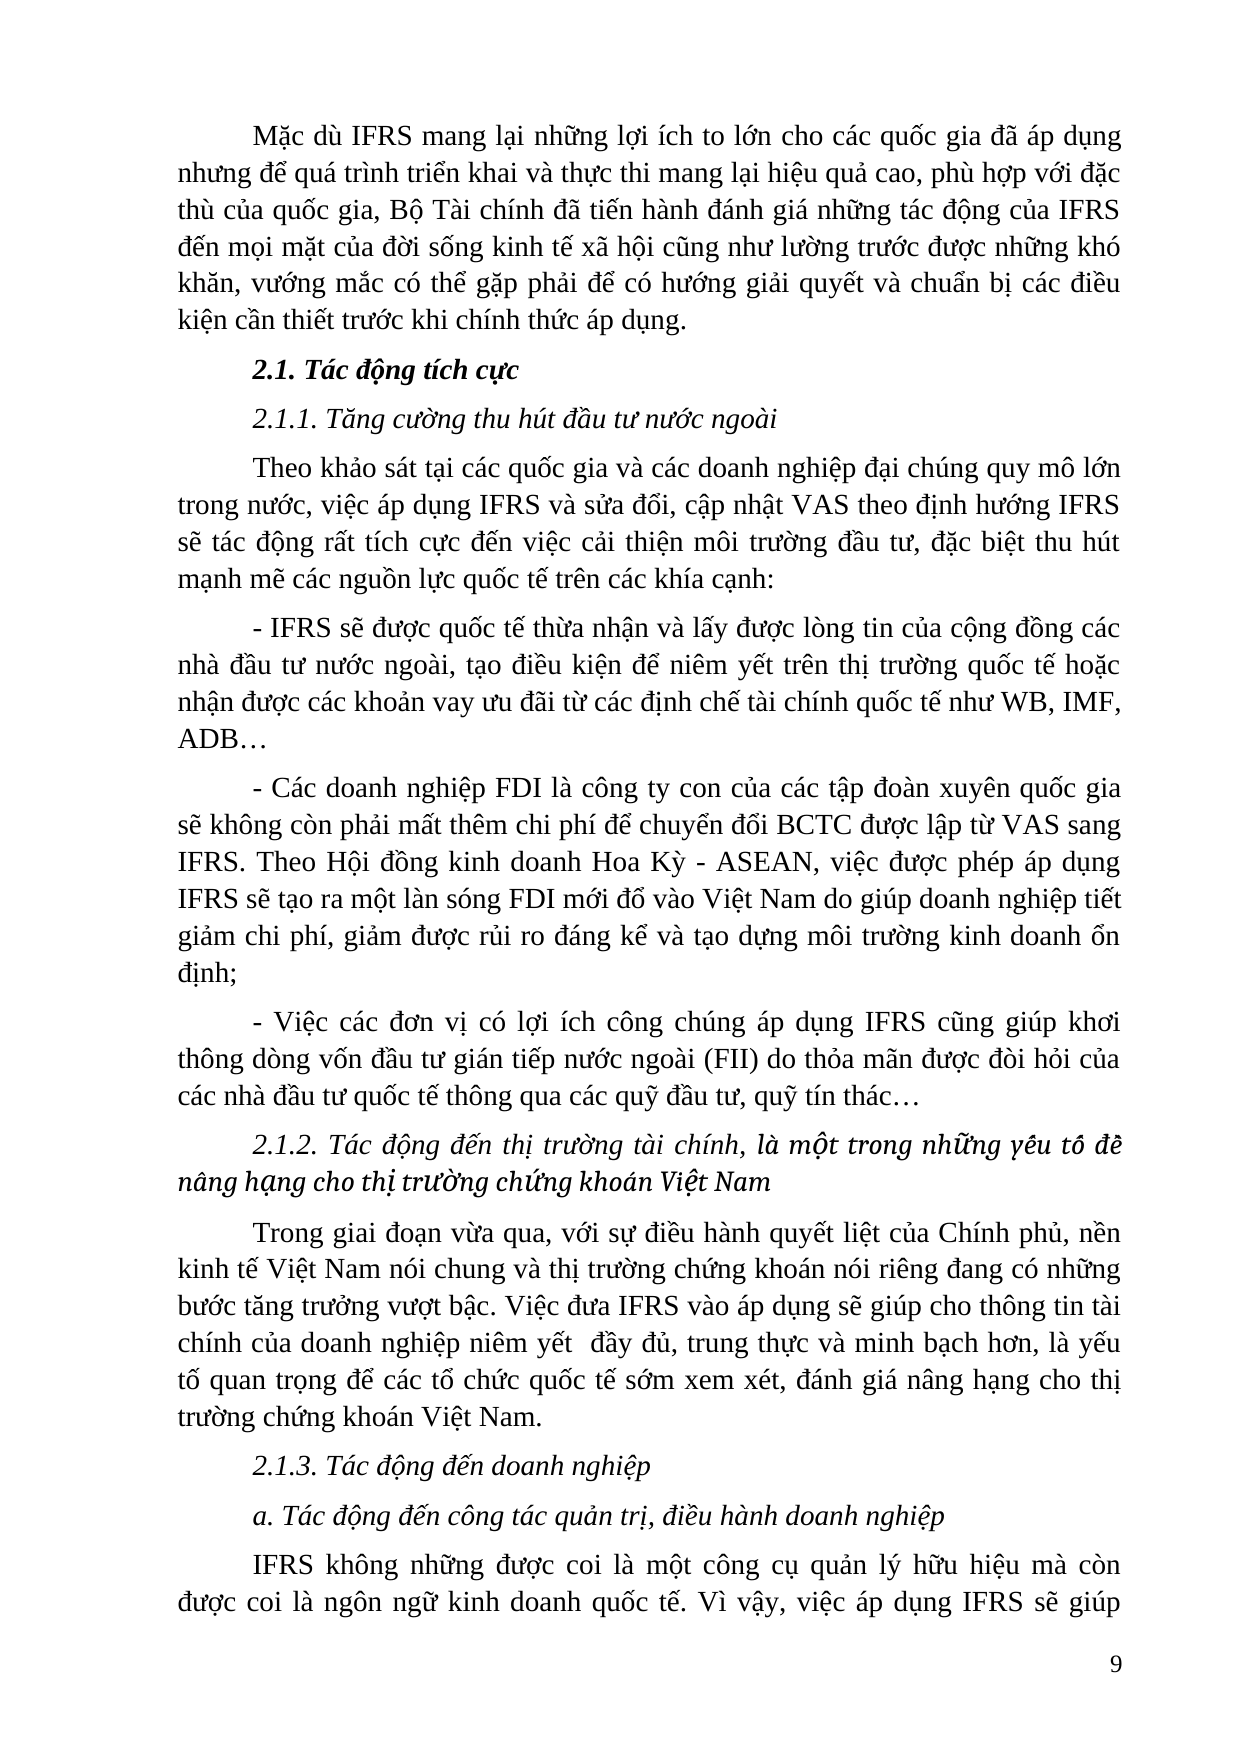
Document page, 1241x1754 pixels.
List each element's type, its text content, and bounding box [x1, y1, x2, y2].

text 2.1.2. Tác động đến thị trường tài chính, là một trong những yếu tố đề nâng hạng cho thị trường chứng khoán Việt Nam [177, 1127, 1122, 1199]
text Theo khảo sát tại các quốc gia và các doanh nghiệp đại chúng quy mô lớn trong nước, việc áp dụng IFRS và sửa đổi, cập nhật VAS theo định hướng IFRS sẽ tác động rất tích cực đến việc cải thiện môi trường đầu tư, đặc biệt thu hút mạnh mẽ các nguồn lực quốc tế trên các khía cạnh: [177, 451, 1122, 595]
text 2.1.3. Tác động đến doanh nghiệp [177, 1448, 1122, 1482]
text - Các doanh nghiệp FDI là công ty con của các tập đoàn xuyên quốc gia sẽ không còn phải mất thêm chi phí để chuyển đổi BCTC được lập từ VAS sang IFRS. Theo Hội đồng kinh doanh Hoa Kỳ - ASEAN, việc được phép áp dụng IFRS sẽ tạo ra một làn sóng FDI mới đổ vào Việt Nam do giúp doanh nghiệp tiết giảm chi phí, giảm được rủi ro đáng kể và tạo dựng môi trường kinh doanh ổn định; [177, 771, 1122, 988]
text - IFRS sẽ được quốc tế thừa nhận và lấy được lòng tin của cộng đồng các nhà đầu tư nước ngoài, tạo điều kiện để niêm yết trên thị trường quốc tế hoặc nhận được các khoản vay ưu đãi từ các định chế tài chính quốc tế như WB, IMF, ADB… [177, 611, 1122, 755]
text 2.1. Tác động tích cực [177, 352, 1122, 385]
text Mặc dù IFRS mang lại những lợi ích to lớn cho các quốc gia đã áp dụng nhưng để quá trình triển khai và thực thi mang lại hiệu quả cao, phù hợp với đặc thù của quốc gia, Bộ Tài chính đã tiến hành đánh giá những tác động của IFRS đến mọi mặt của đời sống kinh tế xã hội cũng như lường trước được những khó khăn, vướng mắc có thể gặp phải để có hướng giải quyết và chuẩn bị các điều kiện cần thiết trước khi chính thức áp dụng. [177, 118, 1122, 336]
text 2.1.1. Tăng cường thu hút đầu tư nước ngoài [177, 401, 1122, 435]
text Trong giai đoạn vừa qua, với sự điều hành quyết liệt của Chính phủ, nền kinh tế Việt Nam nói chung và thị trường chứng khoán nói riêng đang có những bước tăng trưởng vượt bậc. Việc đưa IFRS vào áp dụng sẽ giúp cho thông tin tài chính của doanh nghiệp niêm yết đầy đủ, trung thực và minh bạch hơn, là yếu tố quan trọng để các tổ chức quốc tế sớm xem xét, đánh giá nâng hạng cho thị trường chứng khoán Việt Nam. [177, 1215, 1122, 1433]
text - Việc các đơn vị có lợi ích công chúng áp dụng IFRS cũng giúp khơi thông dòng vốn đầu tư gián tiếp nước ngoài (FII) do thỏa mãn được đòi hỏi của các nhà đầu tư quốc tế thông qua các quỹ đầu tư, quỹ tín thác… [177, 1004, 1122, 1112]
text a. Tác động đến công tác quản trị, điều hành doanh nghiệp [177, 1498, 1122, 1531]
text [177, 1547, 1122, 1618]
